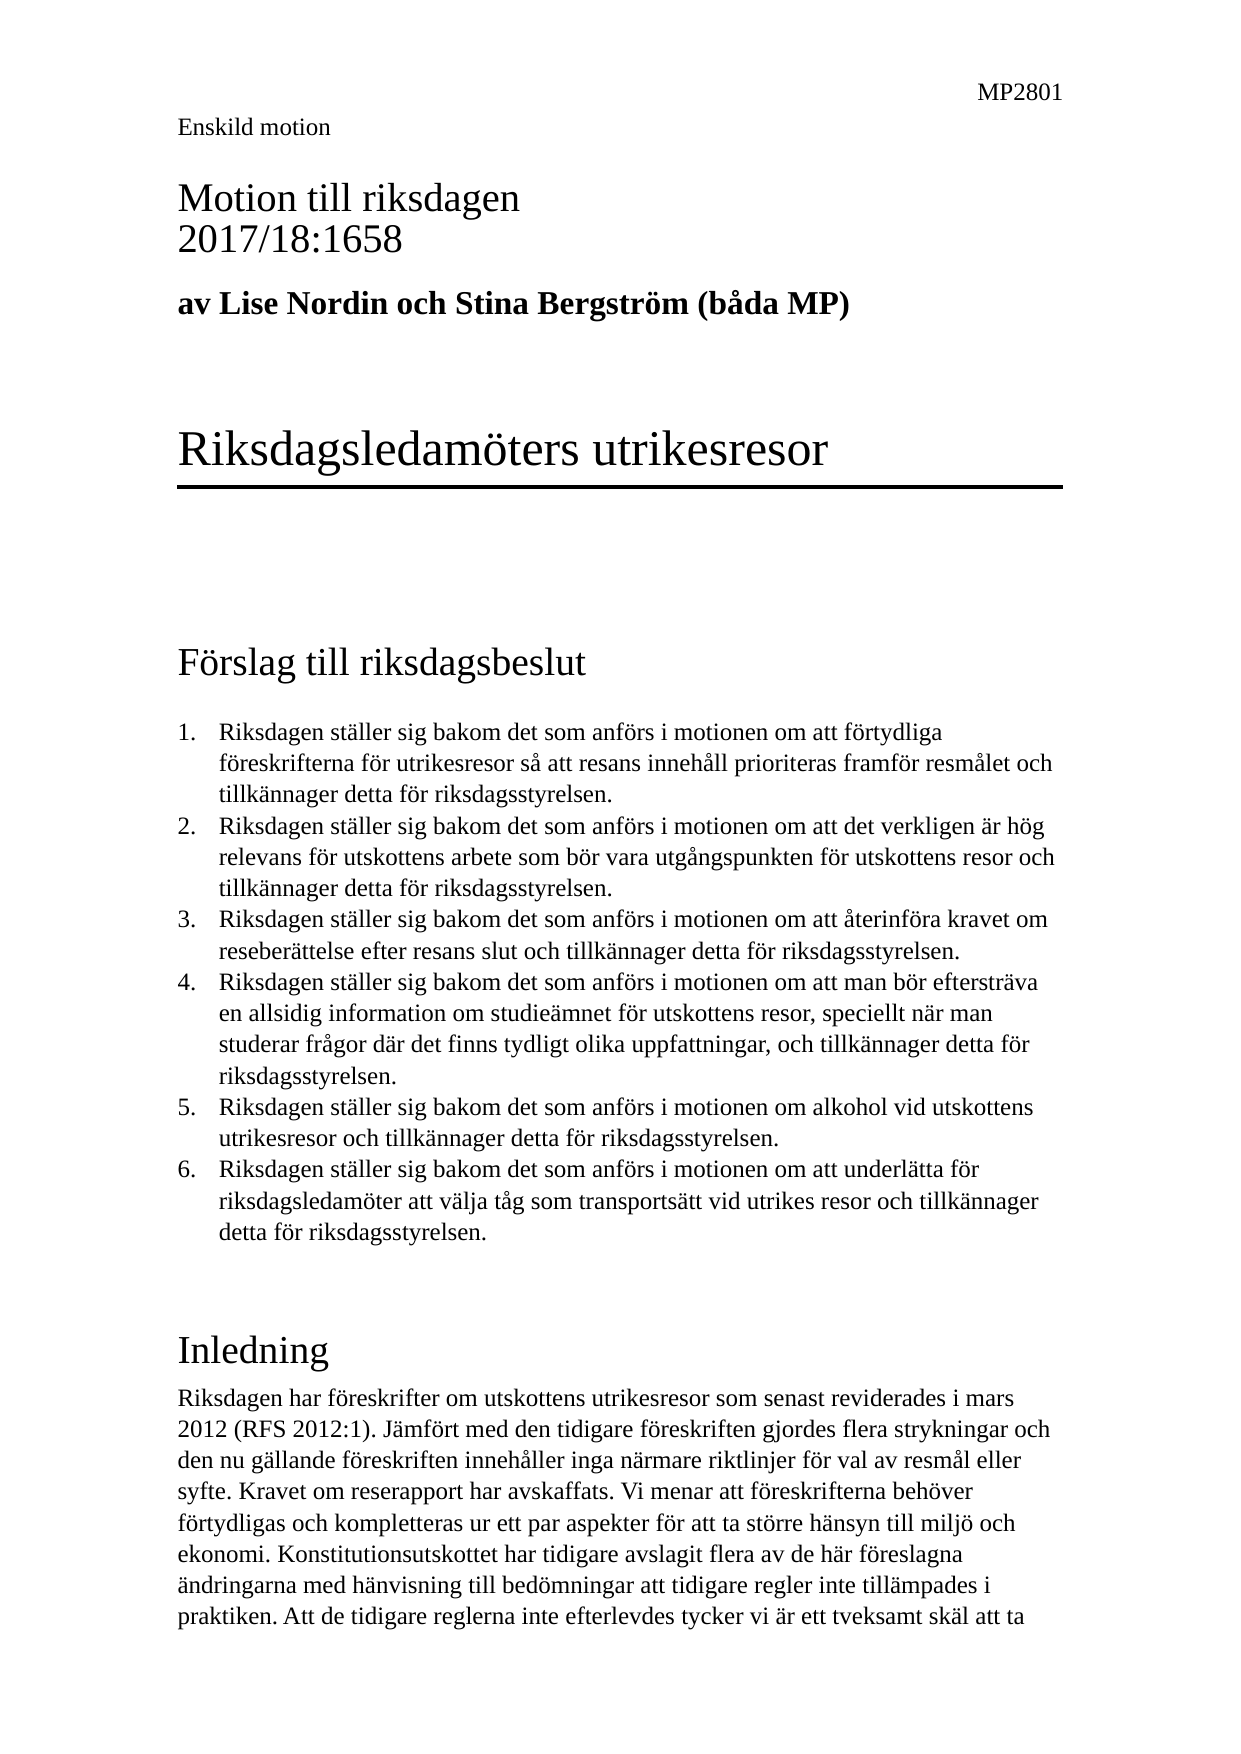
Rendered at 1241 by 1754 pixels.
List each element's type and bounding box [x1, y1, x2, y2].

text [177, 1380, 1063, 1630]
